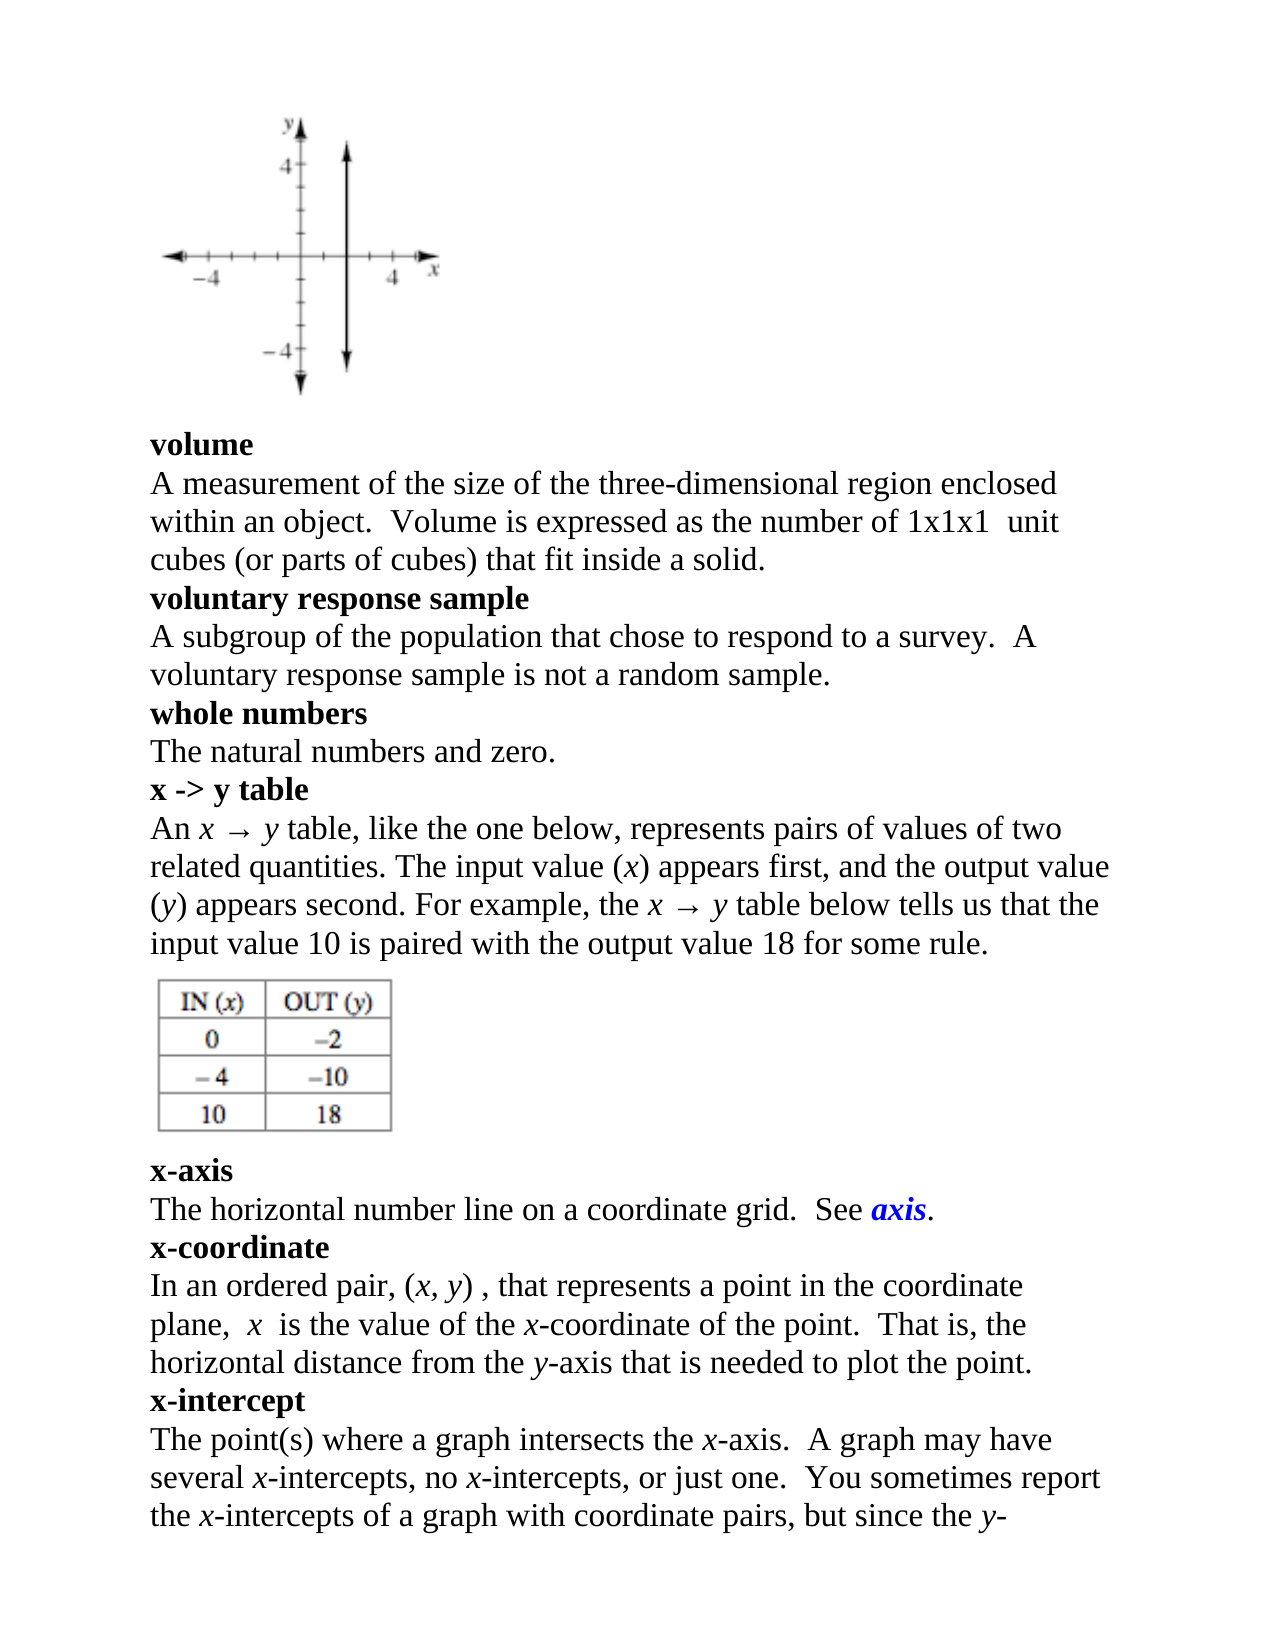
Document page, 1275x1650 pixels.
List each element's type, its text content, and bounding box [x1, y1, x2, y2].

text volume [150, 424, 1125, 463]
text The horizontal number line on a coordinate grid. See axis. [150, 1189, 1125, 1227]
text A measurement of the size of the three-dimensional region enclosed within an object. Volume is expressed as the number of 1x1x1 unit cubes (or parts of cubes) that fit inside a solid. [150, 463, 1125, 578]
text The natural numbers and zero. [150, 731, 1125, 769]
text An x → y table, like the one below, represents pairs of values of two related quantities. The input value (x) appears first, and the output value (y) appears second. For example, the x → y table below tells us that the input value 10 is paired with the output value 18 for some rule. [150, 808, 1125, 961]
picture [150, 112, 467, 425]
text x -> y table [150, 769, 1125, 808]
text In an ordered pair, (x, y) , that represents a point in the coordinate plane, x is the value of the x-coordinate of the point. That is, the horizontal distance from the y-axis that is needed to plot the point. [150, 1266, 1125, 1381]
text A subgroup of the population that chose to respond to a survey. A voluntary response sample is not a random sample. [150, 616, 1125, 693]
text x-coordinate [150, 1227, 1125, 1266]
text voluntary response sample [150, 578, 1125, 616]
picture [150, 961, 400, 1151]
text whole numbers [150, 693, 1125, 731]
text x-axis [150, 1151, 1125, 1189]
text x-intercept [150, 1381, 1125, 1419]
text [150, 1419, 1125, 1534]
